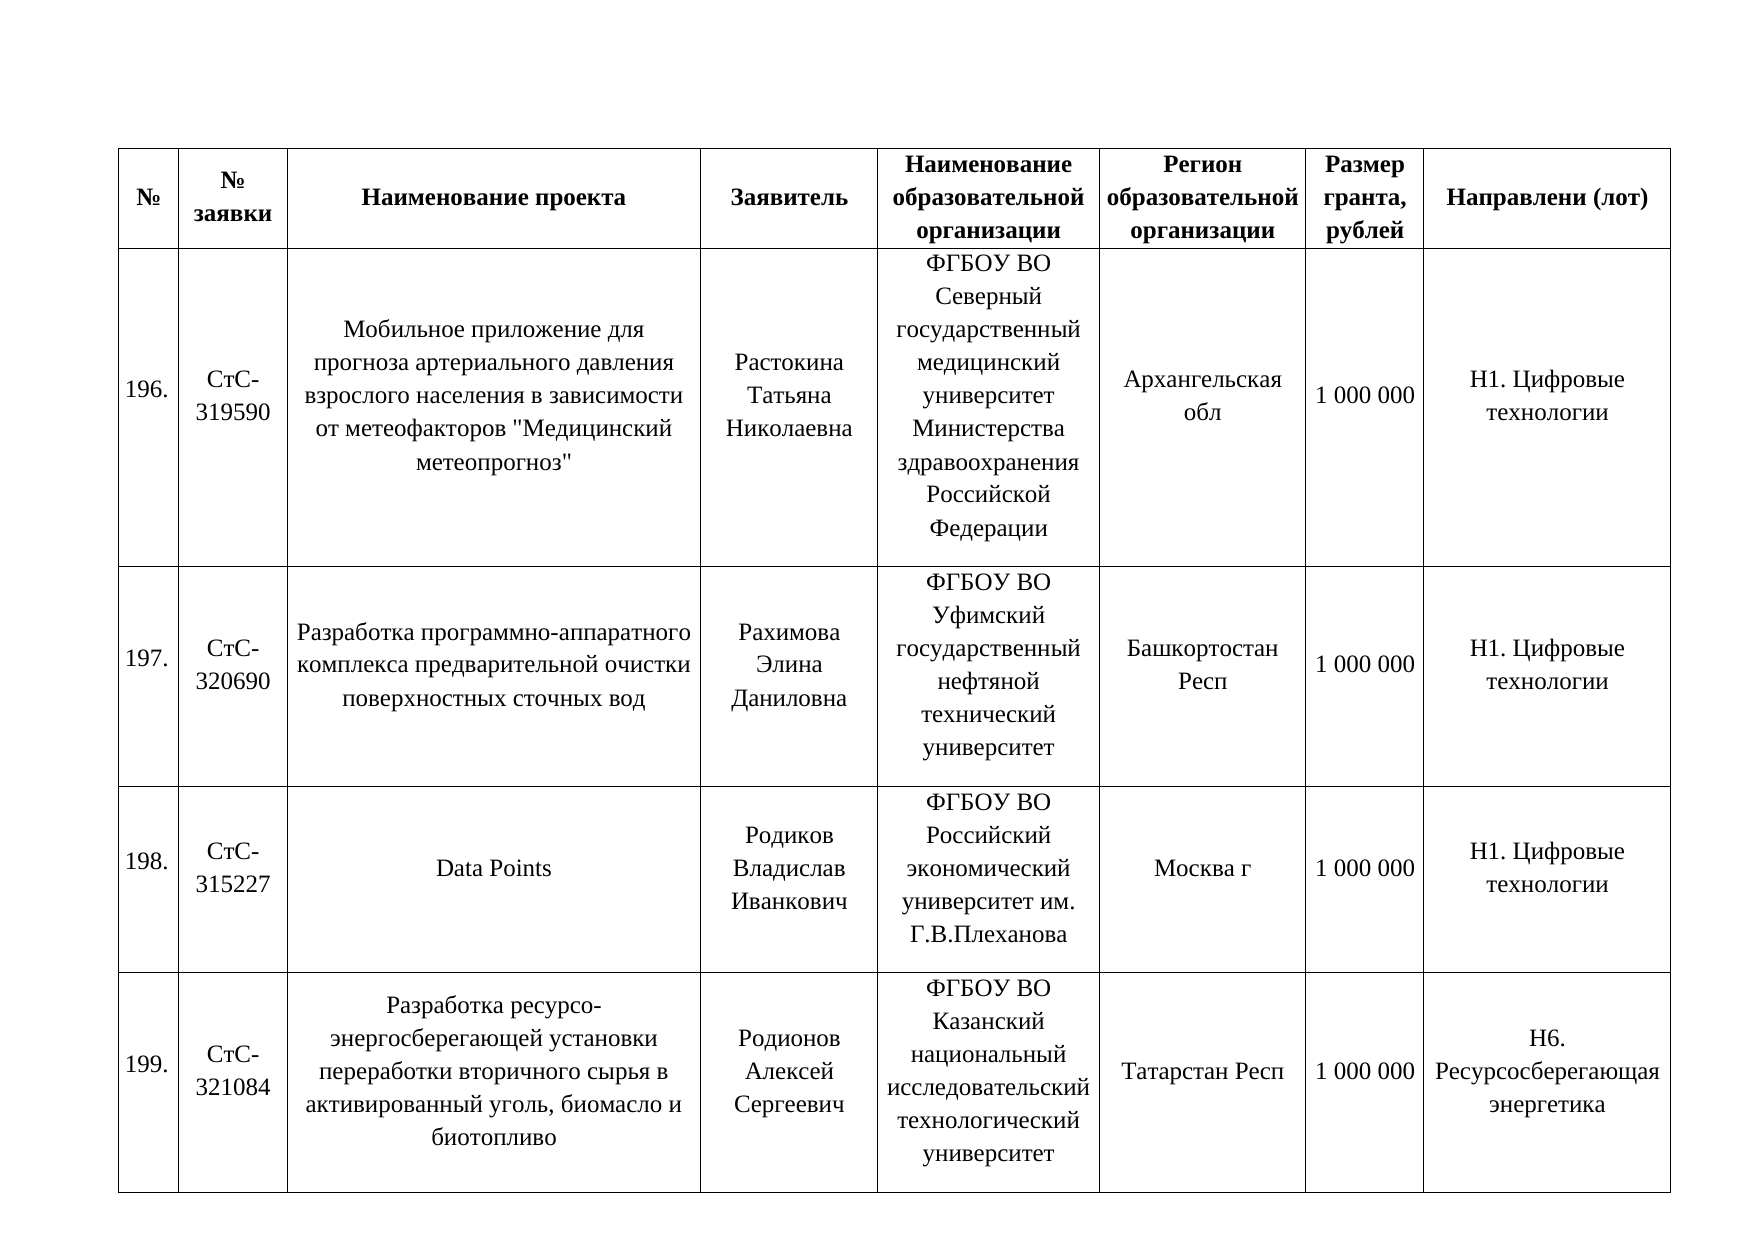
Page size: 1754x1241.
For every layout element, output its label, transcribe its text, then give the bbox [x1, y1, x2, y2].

table_cell ФГБОУ ВО Уфимский государственный нефтяной технический университет [878, 567, 1099, 786]
table_cell Data Points [288, 787, 700, 972]
table_cell ФГБОУ ВО Российский экономический университет им. Г.В.Плеханова [878, 787, 1099, 972]
table_header Заявитель [701, 149, 877, 247]
table_cell Башкортостан Респ [1100, 567, 1305, 786]
table_cell ФГБОУ ВО Северный государственный медицинский университет Министерства здравоохранения Российской Федерации [878, 249, 1099, 566]
table_cell Растокина Татьяна Николаевна [701, 249, 877, 566]
table_cell 1 000 000 [1306, 973, 1423, 1192]
table_cell 1 000 000 [1306, 787, 1423, 972]
table_cell Архангельская обл [1100, 249, 1305, 566]
table_cell 1 000 000 [1306, 249, 1423, 566]
table_header № [119, 149, 178, 247]
table_cell Родионов Алексей Сергеевич [701, 973, 877, 1192]
table_cell СтС-320690 [179, 567, 287, 786]
table_cell [119, 973, 178, 1192]
table_cell Мобильное приложение для прогноза артериального давления взрослого населения в зависимости от метеофакторов "Медицинский метеопрогноз" [288, 249, 700, 566]
table_cell ФГБОУ ВО Казанский национальный исследовательский технологический университет [878, 973, 1099, 1192]
table_cell [119, 567, 178, 786]
table_cell [119, 249, 178, 566]
table_cell Москва г [1100, 787, 1305, 972]
table_header Размер гранта, рублей [1306, 149, 1423, 247]
table_cell Н1. Цифровые технологии [1424, 249, 1670, 566]
table_cell Н1. Цифровые технологии [1424, 787, 1670, 972]
table_cell СтС-321084 [179, 973, 287, 1192]
table_header Наименование образовательной организации [878, 149, 1099, 247]
table_cell Н1. Цифровые технологии [1424, 567, 1670, 786]
table_header Регион образовательной организации [1100, 149, 1305, 247]
table_cell Разработка программно-аппаратного комплекса предварительной очистки поверхностных сточных вод [288, 567, 700, 786]
table_header Наименование проекта [288, 149, 700, 247]
table_cell Рахимова Элина Даниловна [701, 567, 877, 786]
table_cell 1 000 000 [1306, 567, 1423, 786]
table_cell Родиков Владислав Иванкович [701, 787, 877, 972]
table_cell СтС-315227 [179, 787, 287, 972]
table_cell [119, 787, 178, 972]
table_header № заявки [179, 149, 287, 247]
table_header Направлени (лот) [1424, 149, 1670, 247]
table_cell Разработка ресурсо-энергосберегающей установки переработки вторичного сырья в активированный уголь, биомасло и биотопливо [288, 973, 700, 1192]
table_cell Н6. Ресурсосберегающая энергетика [1424, 973, 1670, 1192]
table_cell СтС-319590 [179, 249, 287, 566]
table_cell Татарстан Респ [1100, 973, 1305, 1192]
